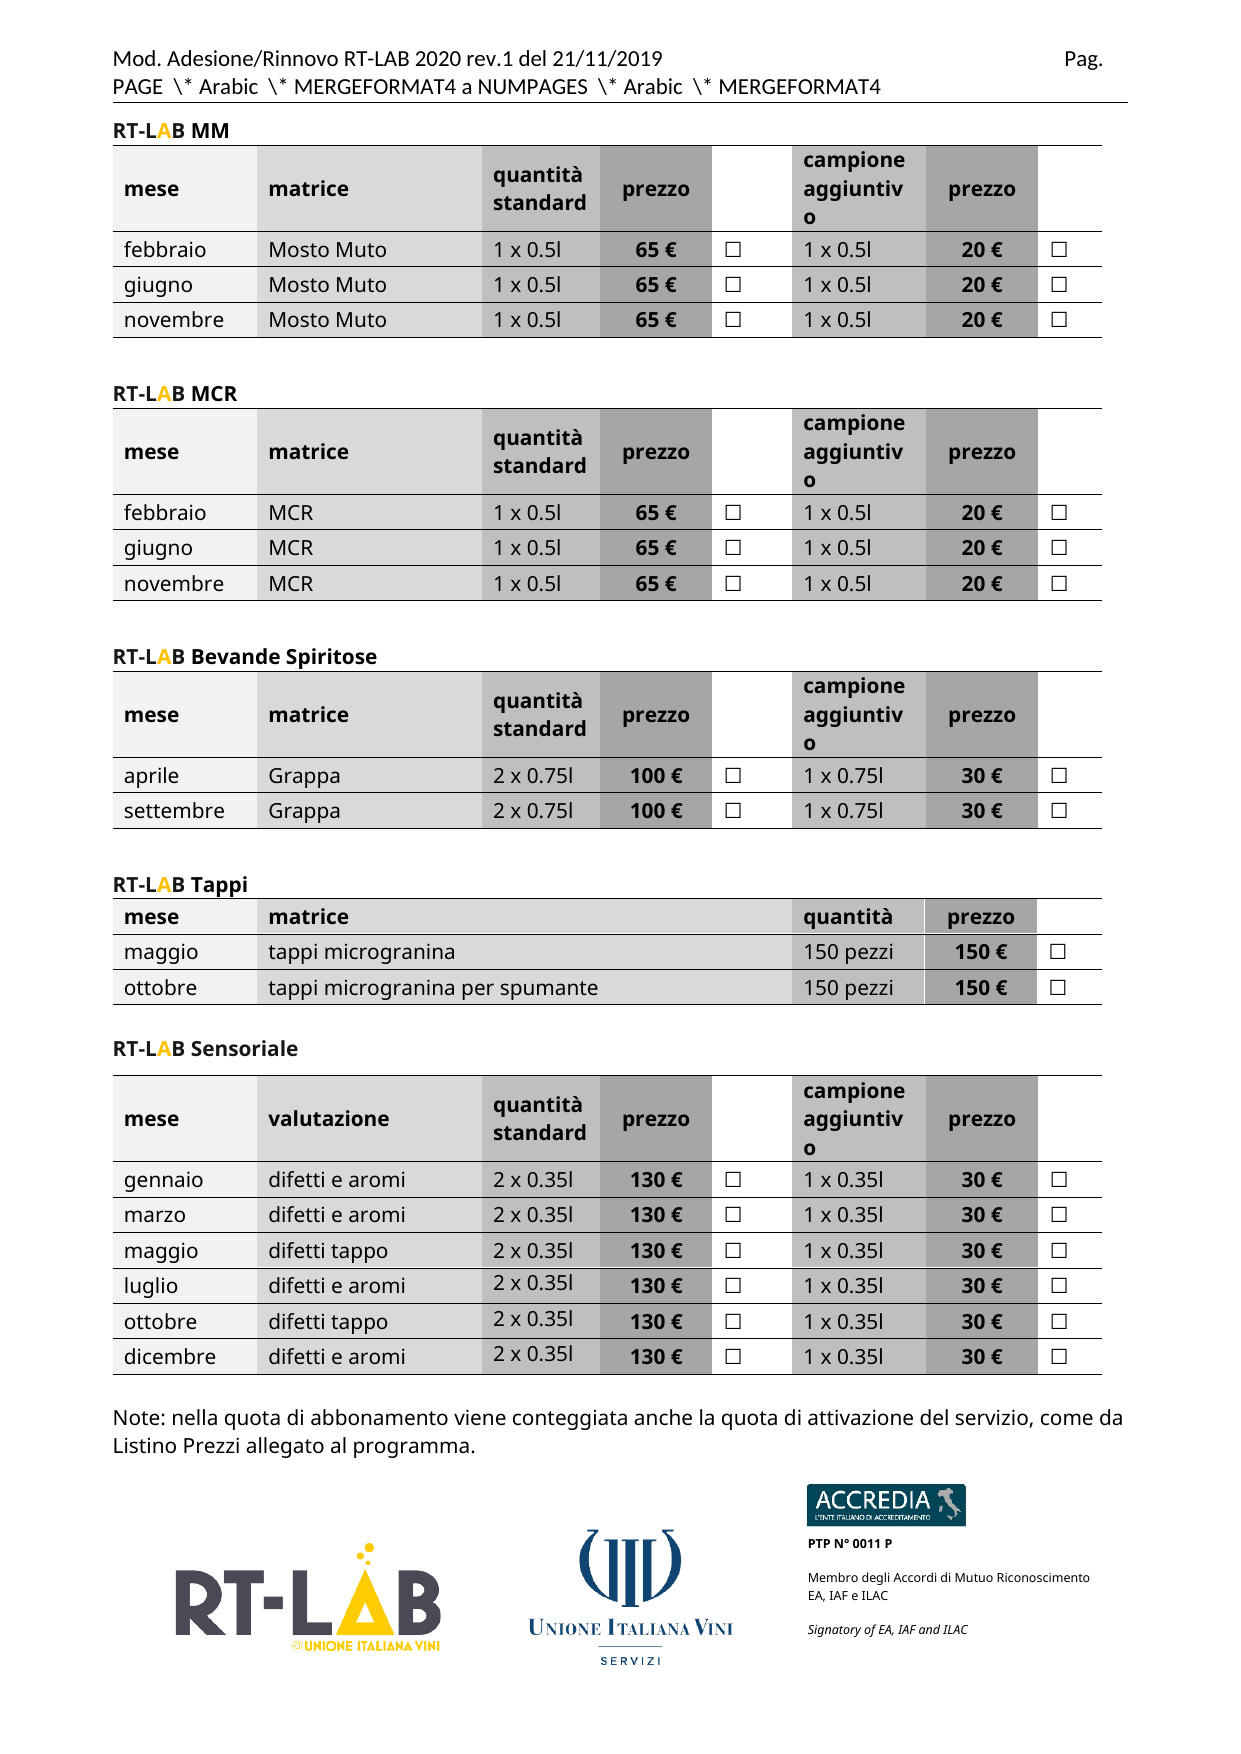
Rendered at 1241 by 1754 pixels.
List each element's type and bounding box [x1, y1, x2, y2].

picture [515, 1523, 745, 1671]
picture [803, 1480, 969, 1530]
picture [175, 1543, 441, 1651]
